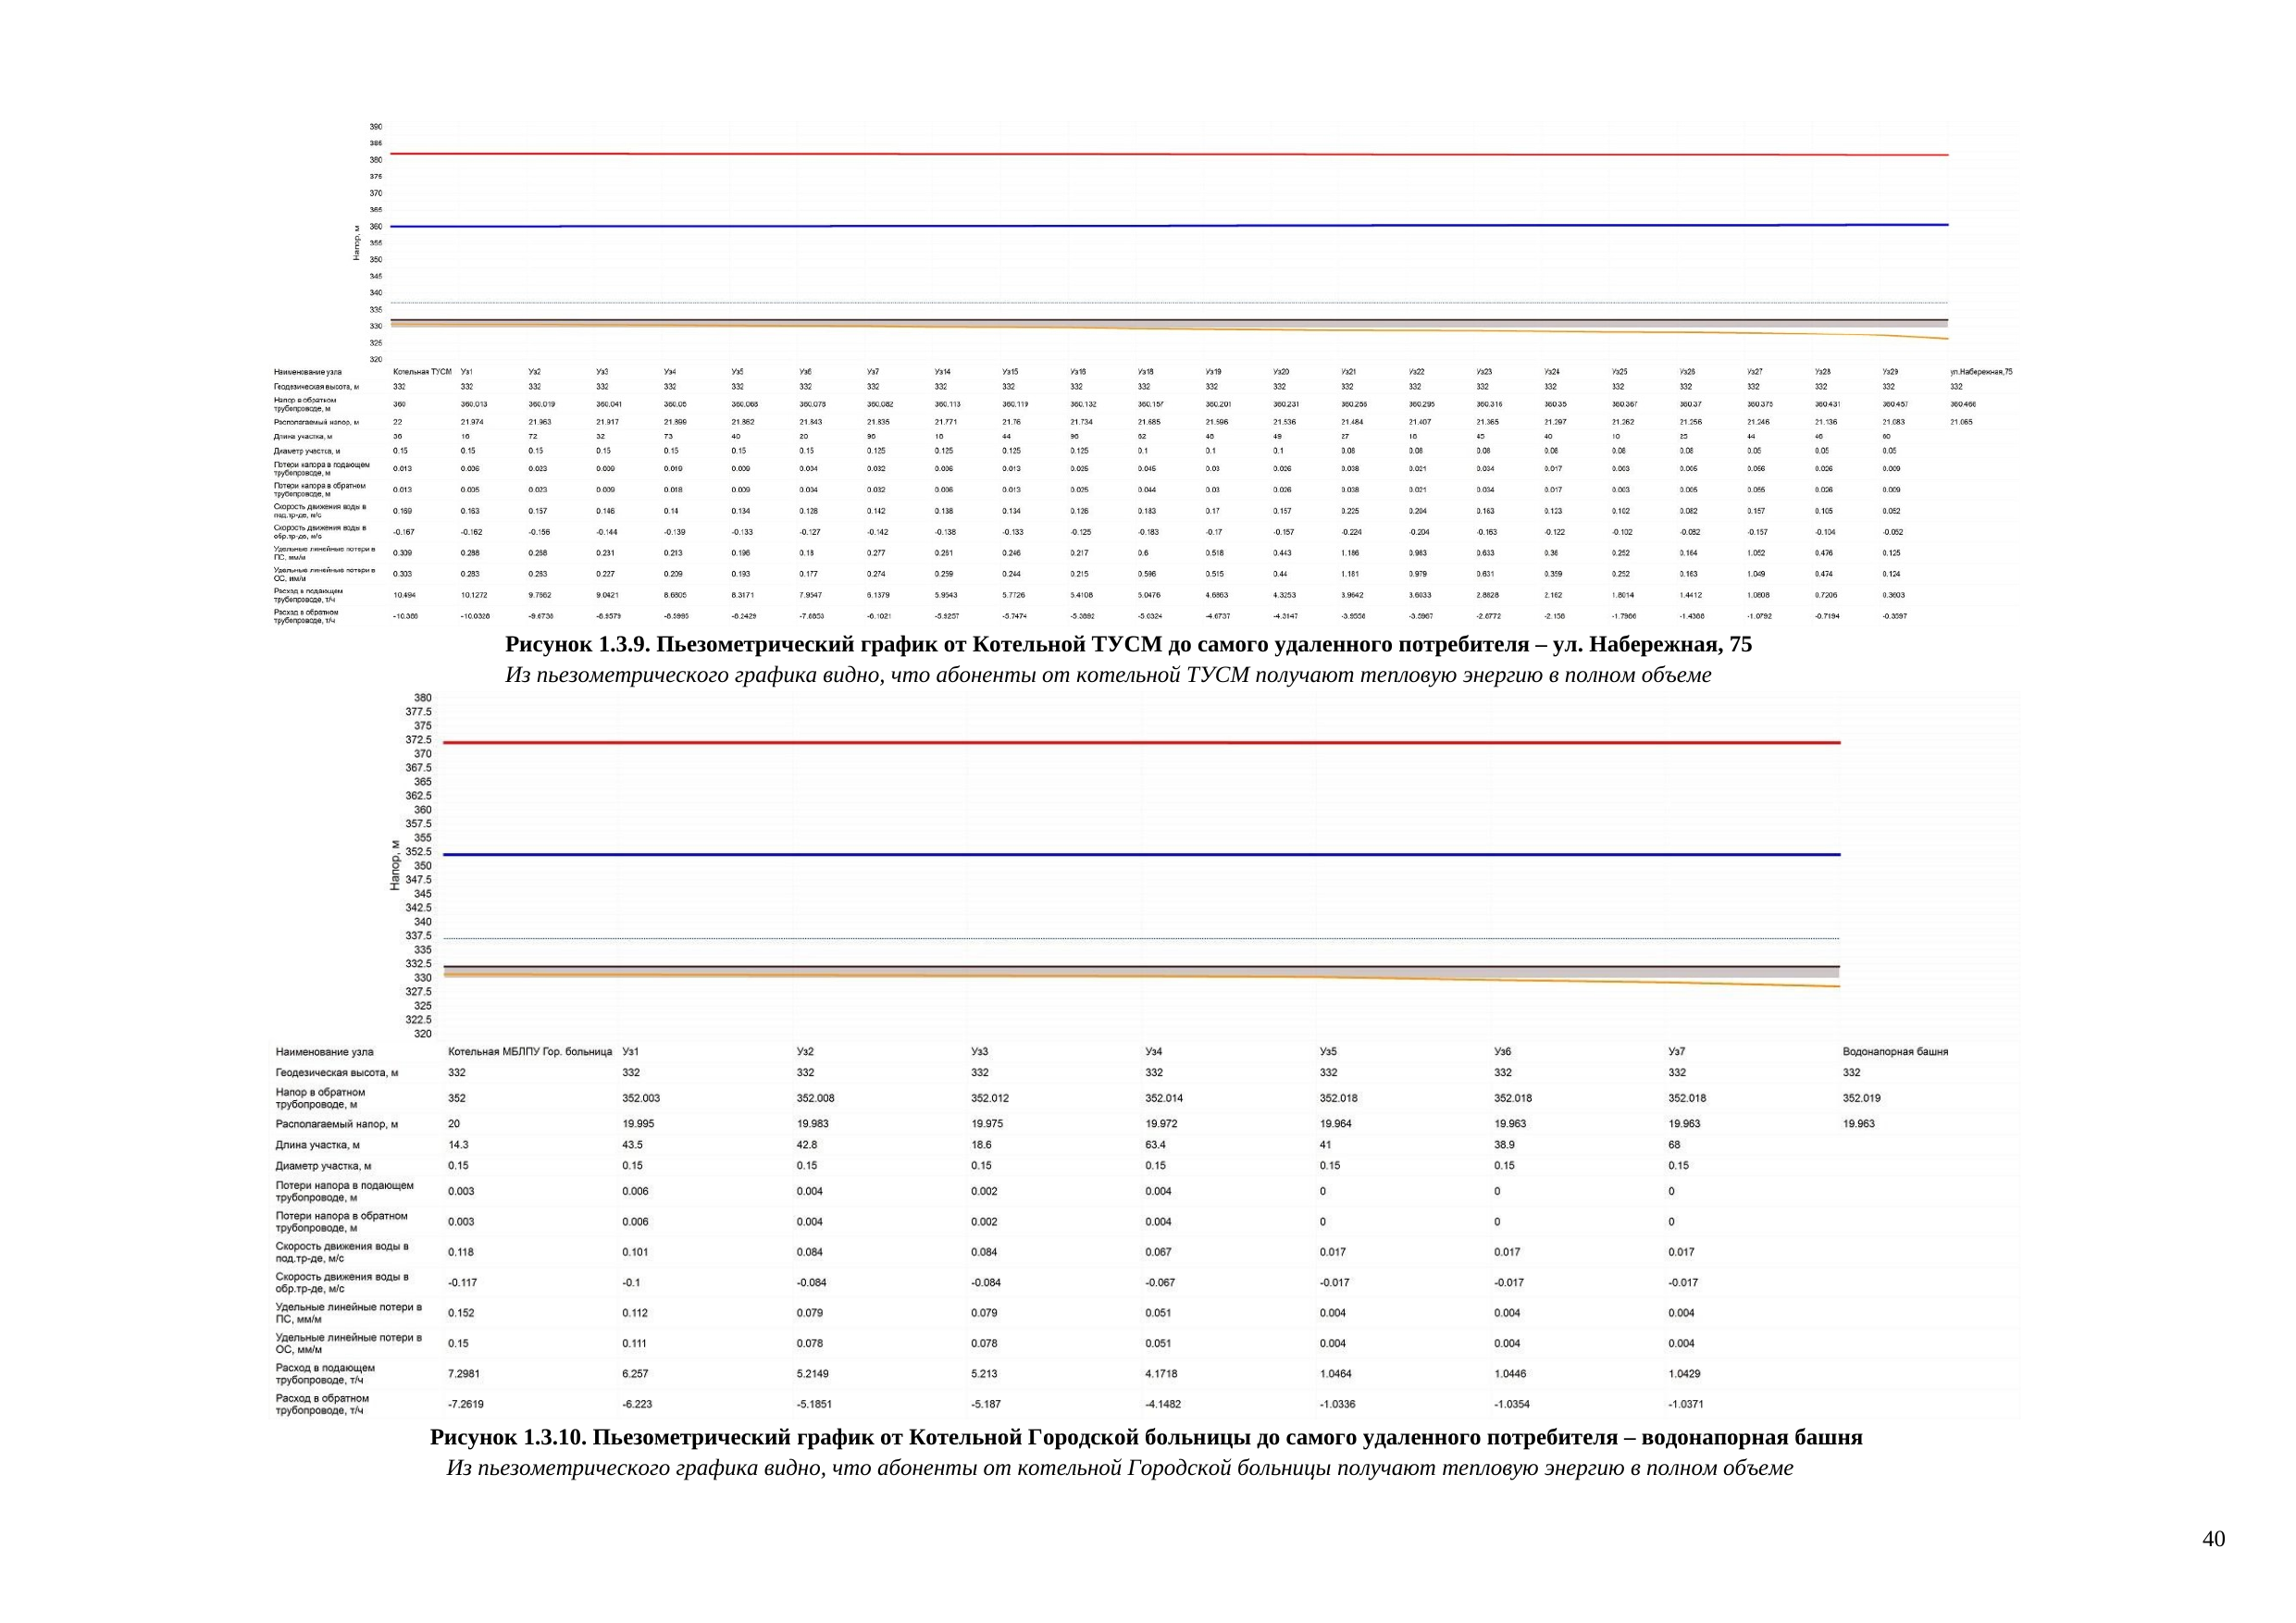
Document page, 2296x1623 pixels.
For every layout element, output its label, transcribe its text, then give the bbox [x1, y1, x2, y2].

text Из пьезометрического графика видно, что абоненты от котельной Городской больницы получают тепловую энергию в полном объеме [51, 1454, 2190, 1481]
picture [268, 121, 2020, 626]
text Из пьезометрического графика видно, что абоненты от котельной ТУСМ получают тепловую энергию в полном объеме [51, 661, 1802, 688]
text Рисунок 1.3.10. Пьезометрический график от Котельной Городской больницы до самого удаленного потребителя – водонапорная башня [429, 1423, 2190, 1450]
picture [268, 691, 2021, 1419]
text Рисунок 1.3.9. Пьезометрический график от Котельной ТУСМ до самого удаленного потребителя – ул. Набережная, 75 [51, 630, 1802, 657]
